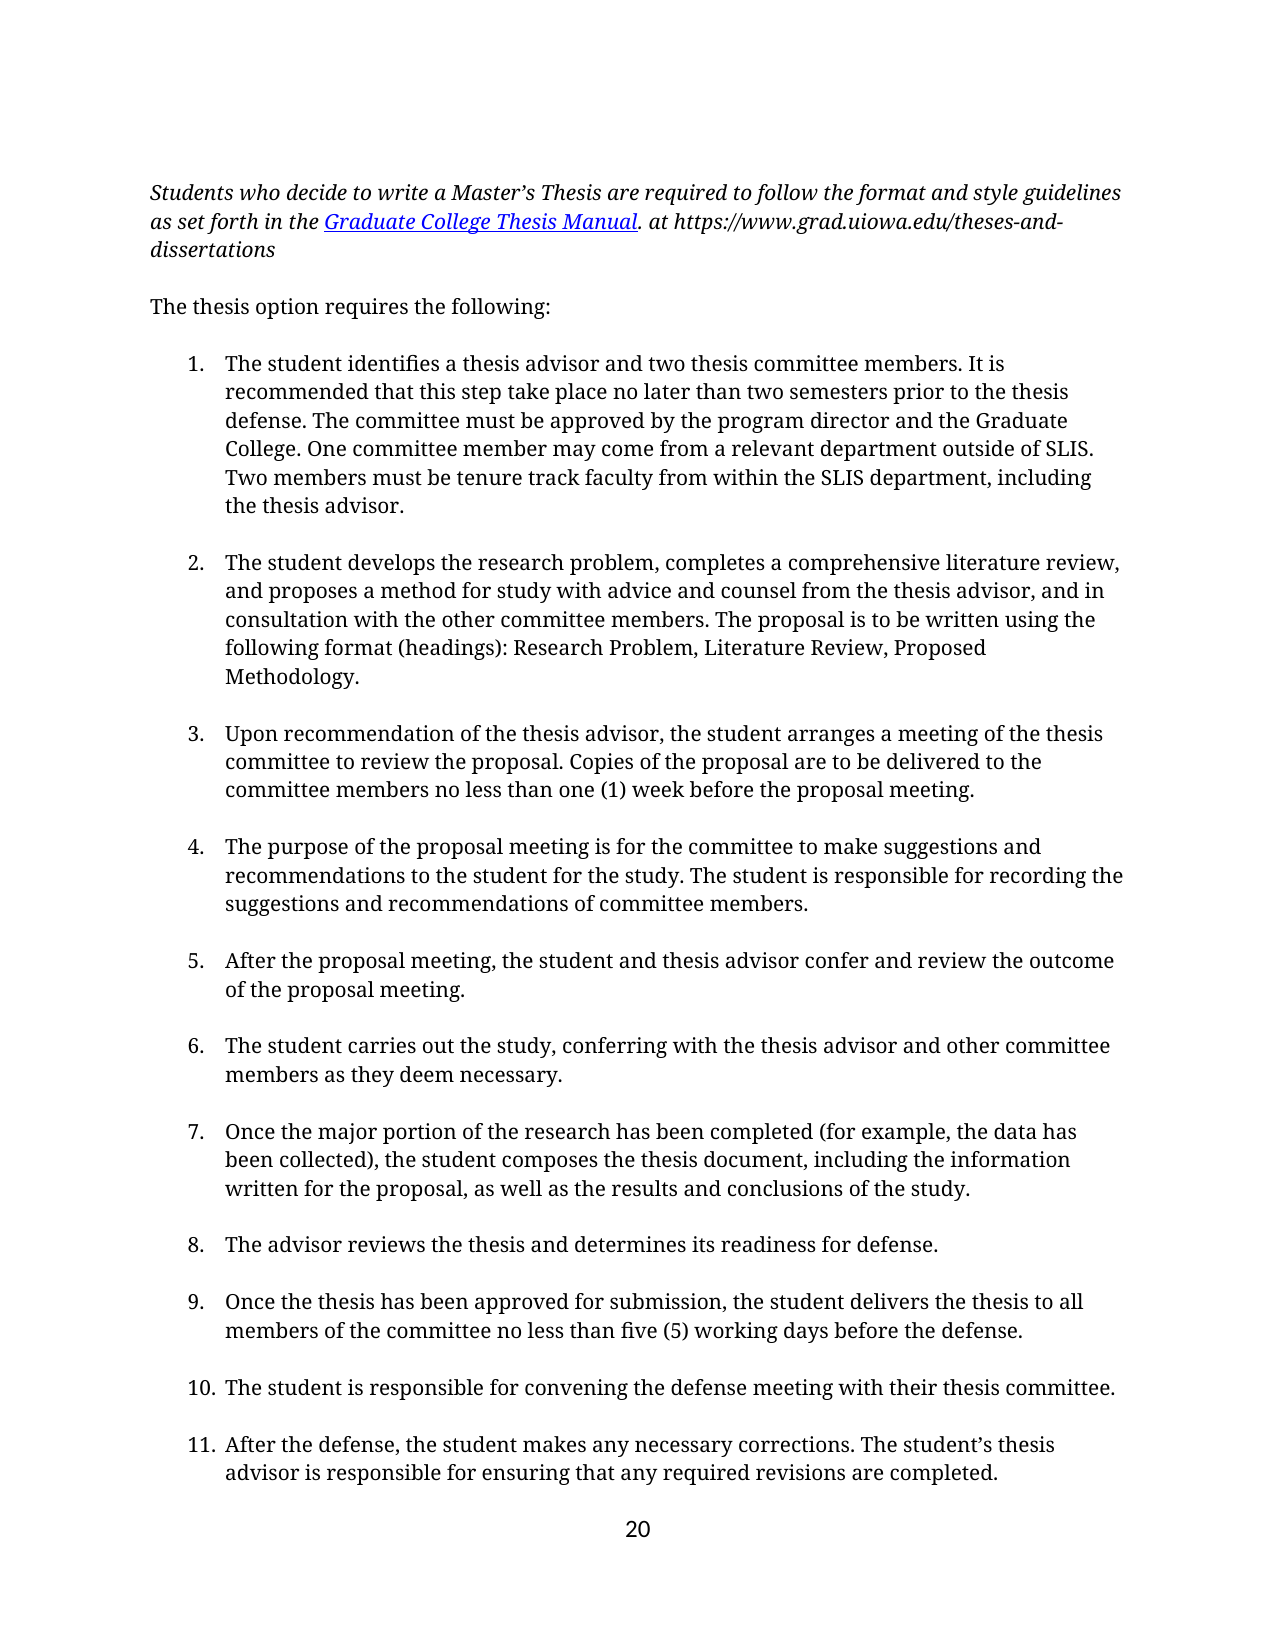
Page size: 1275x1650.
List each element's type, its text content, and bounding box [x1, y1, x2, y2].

list The student is responsible for convening the defense meeting with their thesis committee. [187, 1373, 1125, 1401]
text Students who decide to write a Master’s Thesis are required to follow the format and style guidelines as set forth in the Graduate College Thesis Manual. at https://www.grad.uiowa.edu/theses-and-dissertations [150, 178, 1125, 264]
list The purpose of the proposal meeting is for the committee to make suggestions and recommendations to the student for the study. The student is responsible for recording the suggestions and recommendations of committee members. [187, 832, 1125, 918]
list The student develops the research problem, completes a comprehensive literature review, and proposes a method for study with advice and counsel from the thesis advisor, and in consultation with the other committee members. The proposal is to be written using the following format (headings): Research Problem, Literature Review, Proposed Methodology. [187, 548, 1125, 690]
list The advisor reviews the thesis and determines its readiness for defense. [187, 1231, 1125, 1259]
list The student carries out the study, conferring with the thesis advisor and other committee members as they deem necessary. [187, 1032, 1125, 1088]
list The student identifies a thesis advisor and two thesis committee members. It is recommended that this step take place no later than two semesters prior to the thesis defense. The committee must be approved by the program director and the Graduate College. One committee member may come from a relevant department outside of SLIS. Two members must be tenure track faculty from within the SLIS department, including the thesis advisor. [187, 349, 1125, 520]
list After the defense, the student makes any necessary corrections. The student’s thesis advisor is responsible for ensuring that any required revisions are completed. [187, 1430, 1125, 1487]
list Once the thesis has been approved for submission, the student delivers the thesis to all members of the committee no less than five (5) working days before the defense. [187, 1287, 1125, 1344]
text The thesis option requires the following: [150, 292, 1125, 321]
list Once the major portion of the research has been completed (for example, the data has been collected), the student composes the thesis document, including the information written for the proposal, as well as the results and conclusions of the study. [187, 1117, 1125, 1202]
list Upon recommendation of the thesis advisor, the student arranges a meeting of the thesis committee to review the proposal. Copies of the proposal are to be delivered to the committee members no less than one (1) week before the proposal meeting. [187, 719, 1125, 804]
list After the proposal meeting, the student and thesis advisor confer and review the outcome of the proposal meeting. [187, 946, 1125, 1003]
